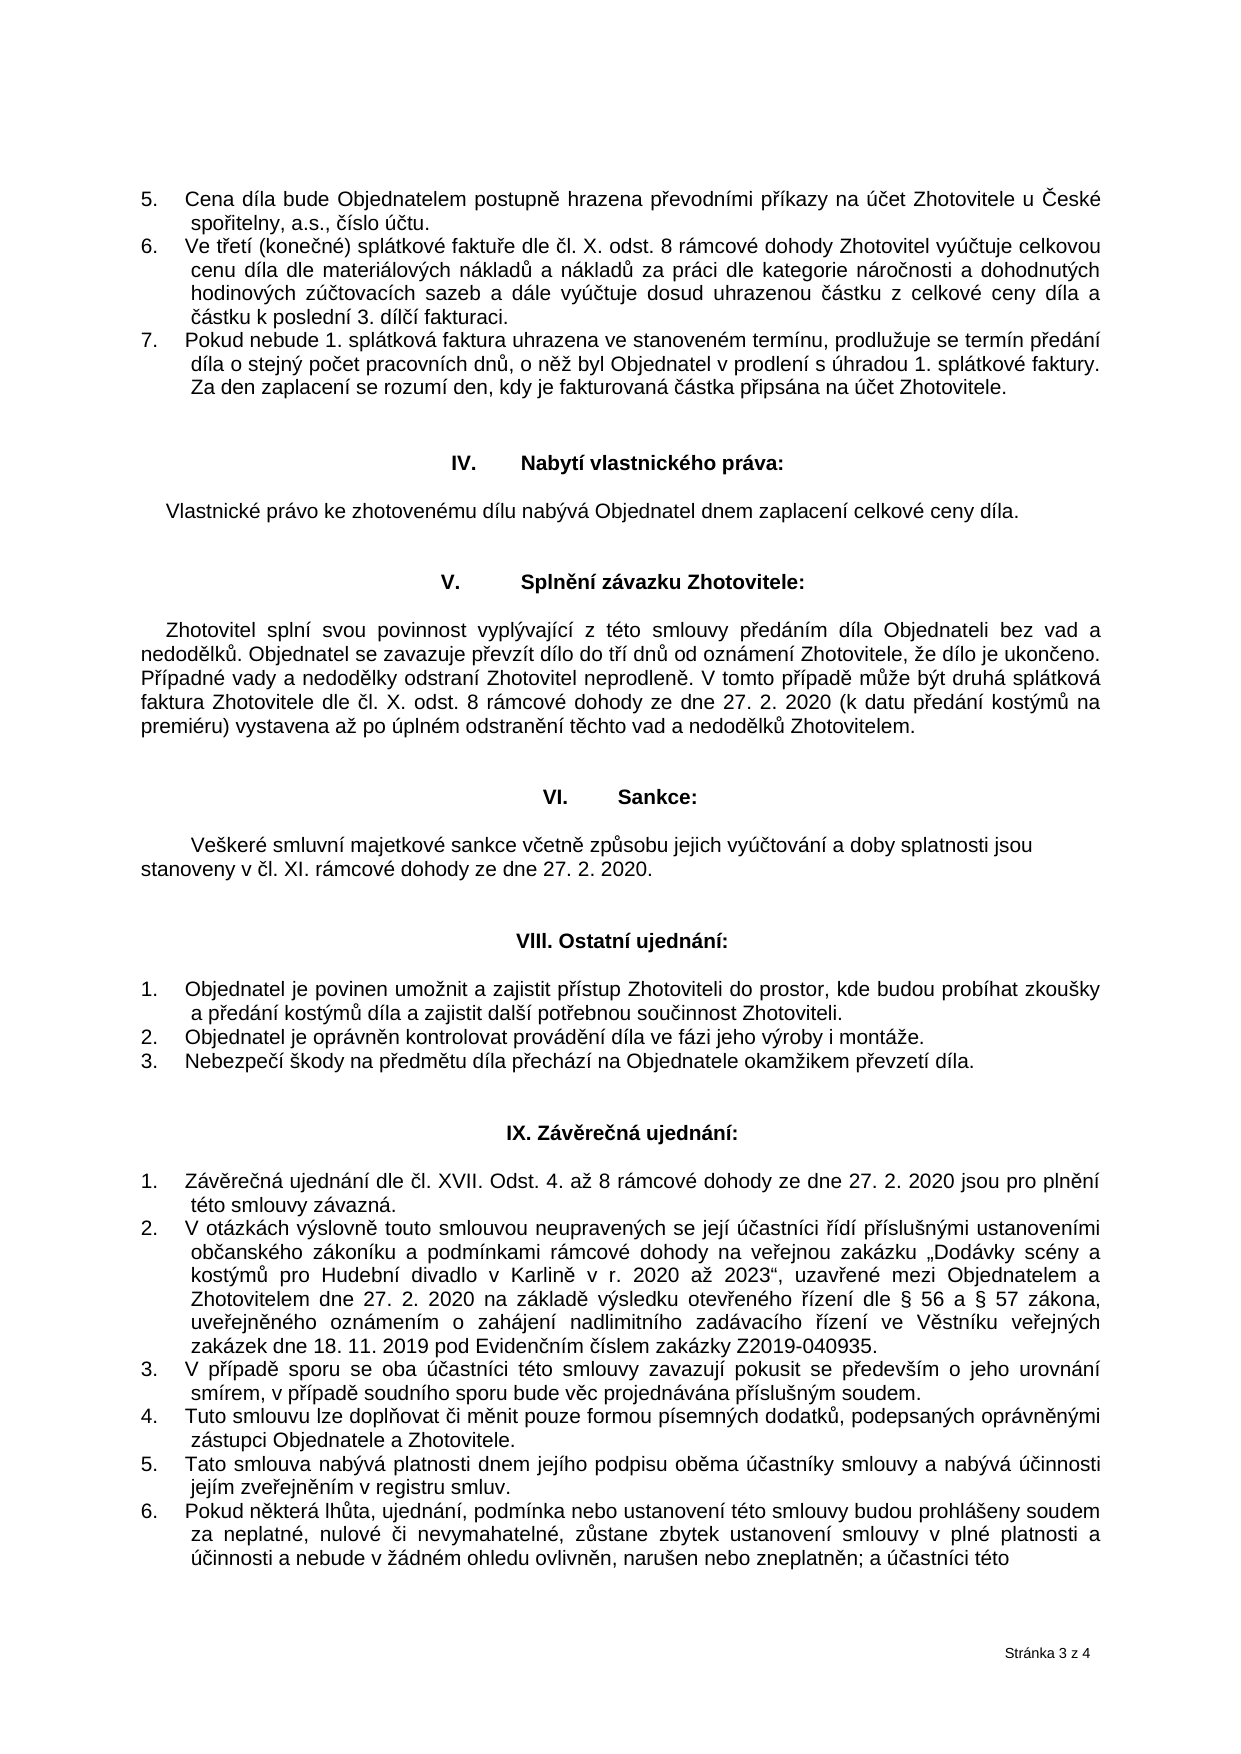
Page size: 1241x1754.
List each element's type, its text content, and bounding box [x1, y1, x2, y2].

subtitle Splnění závazku Zhotovitele: [441, 571, 1102, 594]
list Objednatel je oprávněn kontrolovat provádění díla ve fázi jeho výroby i montáže. [141, 1025, 1102, 1049]
text Veškeré smluvní majetkové sankce včetně způsobu jejich vyúčtování a doby splatnosti jsou stanoveny v čl. XI. rámcové dohody ze dne 27. 2. 2020. [141, 834, 1102, 882]
text Zhotovitel splní svou povinnost vyplývající z této smlouvy předáním díla Objednateli bez vad a nedodělků. Objednatel se zavazuje převzít dílo do tří dnů od oznámení Zhotovitele, že dílo je ukončeno. Případné vady a nedodělky odstraní Zhotovitel neprodleně. V tomto případě může být druhá splátková faktura Zhotovitele dle čl. X. odst. 8 rámcové dohody ze dne 27. 2. 2020 (k datu předání kostýmů na premiéru) vystavena až po úplném odstranění těchto vad a nedodělků Zhotovitelem. [141, 619, 1102, 738]
subtitle IX. Závěrečná ujednání: [143, 1121, 1102, 1145]
text Stránka 3 z 4 [1004, 1646, 1091, 1662]
list Závěrečná ujednání dle čl. XVII. Odst. 4. až 8 rámcové dohody ze dne 27. 2. 2020 jsou pro plnění této smlouvy závazná. [141, 1170, 1102, 1217]
list Cena díla bude Objednatelem postupně hrazena převodními příkazy na účet Zhotovitele u České spořitelny, a.s., číslo účtu. [141, 188, 1102, 235]
text Vlastnické právo ke zhotovenému dílu nabývá Objednatel dnem zaplacení celkové ceny díla. [141, 500, 1102, 523]
subtitle Sankce: [543, 786, 1102, 809]
list Pokud některá lhůta, ujednání, podmínka nebo ustanovení této smlouvy budou prohlášeny soudem za neplatné, nulové či nevymahatelné, zůstane zbytek ustanovení smlouvy v plné platnosti a účinnosti a nebude v žádném ohledu ovlivněn, narušen nebo zneplatněn; a účastníci této [141, 1499, 1102, 1570]
list V otázkách výslovně touto smlouvou neupravených se její účastníci řídí příslušnými ustanoveními občanského zákoníku a podmínkami rámcové dohody na veřejnou zakázku „Dodávky scény a kostýmů pro Hudební divadlo v Karlině v r. 2020 až 2023“, uzavřené mezi Objednatelem a Zhotovitelem dne 27. 2. 2020 na základě výsledku otevřeného řízení dle § 56 a § 57 zákona, uveřejněného oznámením o zahájení nadlimitního zadávacího řízení ve Věstníku veřejných zakázek dne 18. 11. 2019 pod Evidenčním číslem zakázky Z2019-040935. [141, 1217, 1102, 1358]
list Tato smlouva nabývá platnosti dnem jejího podpisu oběma účastníky smlouvy a nabývá účinnosti jejím zveřejněním v registru smluv. [141, 1452, 1102, 1499]
subtitle Nabytí vlastnického práva: [451, 451, 1102, 475]
list Nebezpečí škody na předmětu díla přechází na Objednatele okamžikem převzetí díla. [141, 1049, 1102, 1073]
list V případě sporu se oba účastníci této smlouvy zavazují pokusit se především o jeho urovnání smírem, v případě soudního sporu bude věc projednávána příslušným soudem. [141, 1358, 1102, 1405]
list Ve třetí (konečné) splátkové faktuře dle čl. X. odst. 8 rámcové dohody Zhotovitel vyúčtuje celkovou cenu díla dle materiálových nákladů a nákladů za práci dle kategorie náročnosti a dohodnutých hodinových zúčtovacích sazeb a dále vyúčtuje dosud uhrazenou částku z celkové ceny díla a částku k poslední 3. dílčí fakturaci. [141, 235, 1102, 329]
subtitle VlIl. Ostatní ujednání: [143, 929, 1102, 953]
list Objednatel je povinen umožnit a zajistit přístup Zhotoviteli do prostor, kde budou probíhat zkoušky a předání kostýmů díla a zajistit další potřebnou součinnost Zhotoviteli. [141, 977, 1102, 1025]
list Pokud nebude 1. splátková faktura uhrazena ve stanoveném termínu, prodlužuje se termín předání díla o stejný počet pracovních dnů, o něž byl Objednatel v prodlení s úhradou 1. splátkové faktury. Za den zaplacení se rozumí den, kdy je fakturovaná částka připsána na účet Zhotovitele. [141, 329, 1102, 399]
list Tuto smlouvu lze doplňovat či měnit pouze formou písemných dodatků, podepsaných oprávněnými zástupci Objednatele a Zhotovitele. [141, 1405, 1102, 1452]
